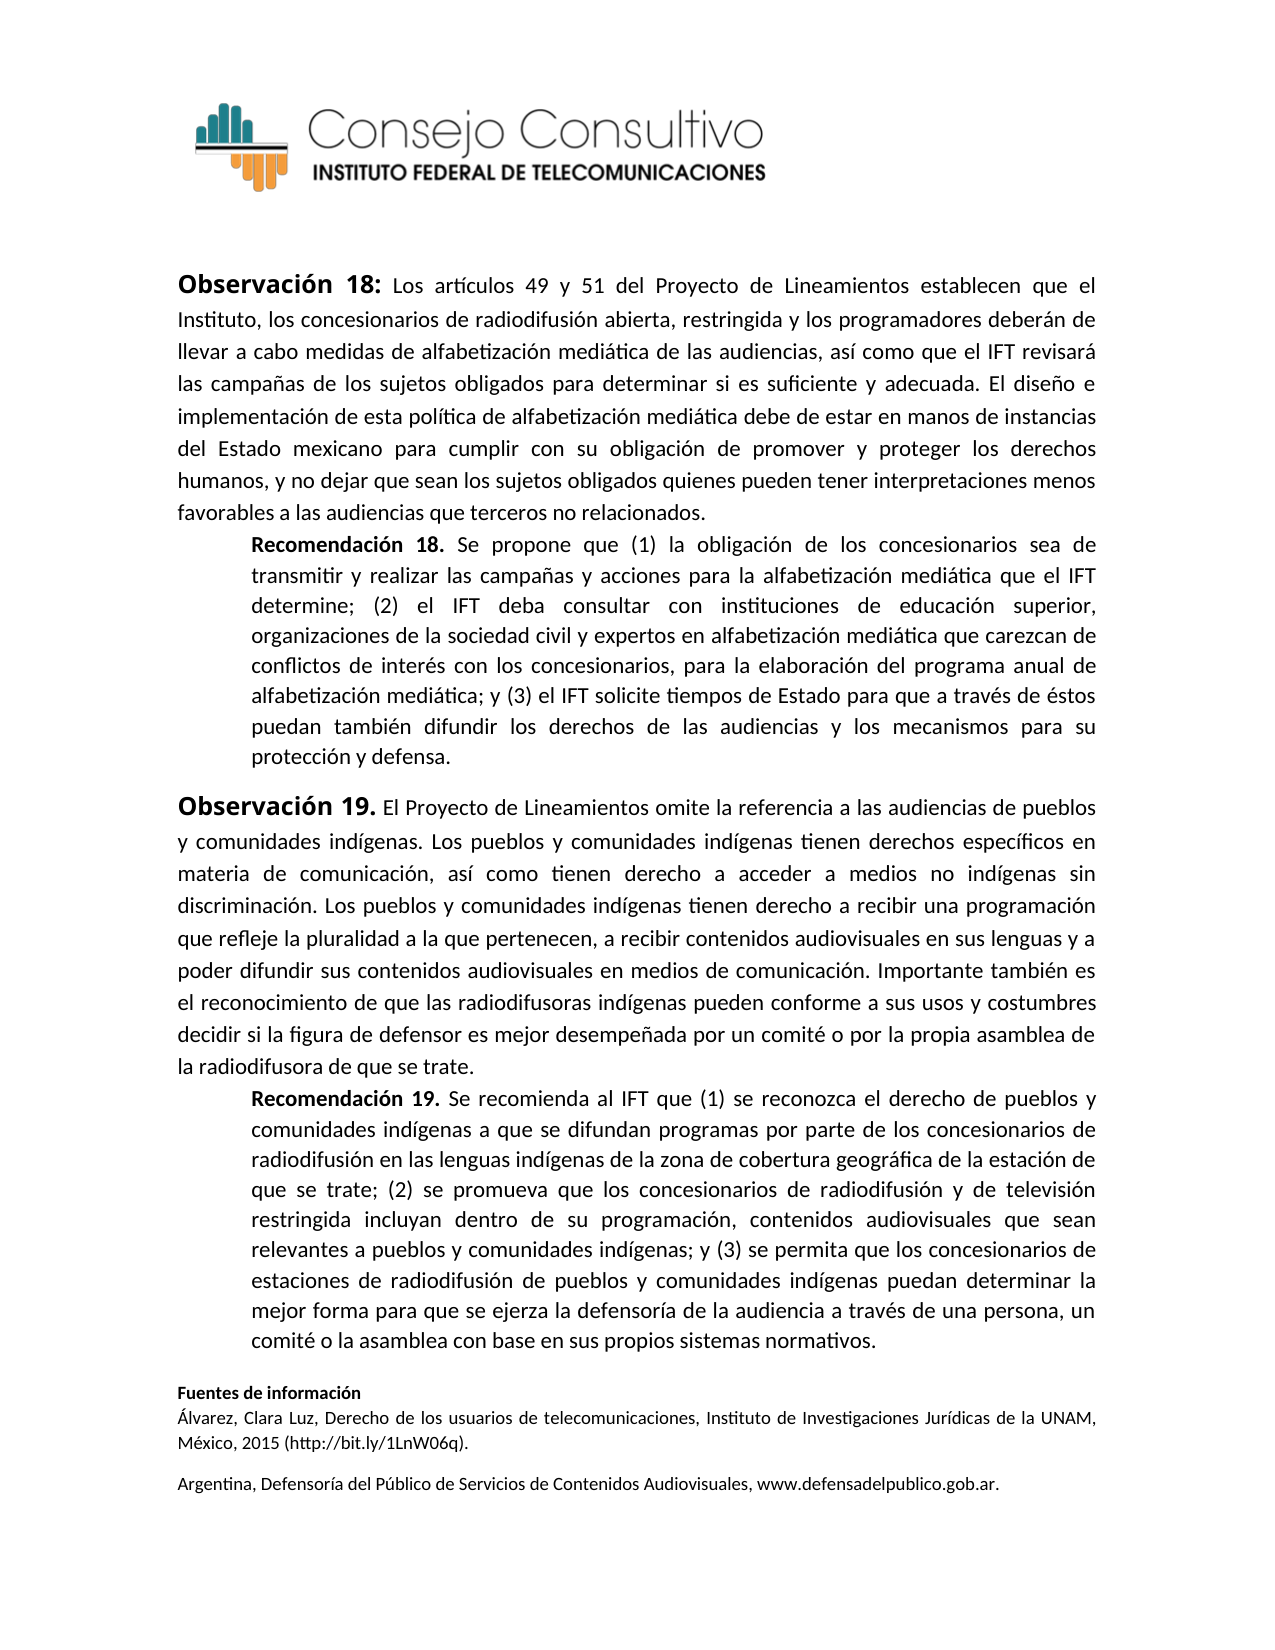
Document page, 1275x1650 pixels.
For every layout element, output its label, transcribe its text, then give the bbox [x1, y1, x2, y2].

text Argentina, Defensoría del Público de Servicios de Contenidos Audiovisuales, www.defensadelpublico.gob.ar. [177, 1472, 1098, 1495]
subtitle Observación 18: Los artículos 49 y 51 del Proyecto de Lineamientos establecen que el Instituto, los concesionarios de radiodifusión abierta, restringida y los programadores deberán de llevar a cabo medidas de alfabetización mediática de las audiencias, así como que el IFT revisará las campañas de los sujetos obligados para determinar si es suficiente y adecuada. El diseño e implementación de esta política de alfabetización mediática debe de estar en manos de instancias del Estado mexicano para cumplir con su obligación de promover y proteger los derechos humanos, y no dejar que sean los sujetos obligados quienes pueden tener interpretaciones menos favorables a las audiencias que terceros no relacionados. [177, 267, 1098, 526]
picture [177, 73, 797, 231]
text Álvarez, Clara Luz, Derecho de los usuarios de telecomunicaciones, Instituto de Investigaciones Jurídicas de la UNAM, México, 2015 (http://bit.ly/1LnW06q). [177, 1406, 1098, 1454]
text Recomendación 19. Se recomienda al IFT que (1) se reconozca el derecho de pueblos y comunidades indígenas a que se difundan programas por parte de los concesionarios de radiodifusión en las lenguas indígenas de la zona de cobertura geográfica de la estación de que se trate; (2) se promueva que los concesionarios de radiodifusión y de televisión restringida incluyan dentro de su programación, contenidos audiovisuales que sean relevantes a pueblos y comunidades indígenas; y (3) se permita que los concesionarios de estaciones de radiodifusión de pueblos y comunidades indígenas puedan determinar la mejor forma para que se ejerza la defensoría de la audiencia a través de una persona, un comité o la asamblea con base en sus propios sistemas normativos. [251, 1084, 1098, 1354]
text Fuentes de información [177, 1381, 1098, 1404]
subtitle Observación 19. El Proyecto de Lineamientos omite la referencia a las audiencias de pueblos y comunidades indígenas. Los pueblos y comunidades indígenas tienen derechos específicos en materia de comunicación, así como tienen derecho a acceder a medios no indígenas sin discriminación. Los pueblos y comunidades indígenas tienen derecho a recibir una programación que refleje la pluralidad a la que pertenecen, a recibir contenidos audiovisuales en sus lenguas y a poder difundir sus contenidos audiovisuales en medios de comunicación. Importante también es el reconocimiento de que las radiodifusoras indígenas pueden conforme a sus usos y costumbres decidir si la figura de defensor es mejor desempeñada por un comité o por la propia asamblea de la radiodifusora de que se trate. [177, 789, 1098, 1080]
text Recomendación 18. Se propone que (1) la obligación de los concesionarios sea de transmitir y realizar las campañas y acciones para la alfabetización mediática que el IFT determine; (2) el IFT deba consultar con instituciones de educación superior, organizaciones de la sociedad civil y expertos en alfabetización mediática que carezcan de conflictos de interés con los concesionarios, para la elaboración del programa anual de alfabetización mediática; y (3) el IFT solicite tiempos de Estado para que a través de éstos puedan también difundir los derechos de las audiencias y los mecanismos para su protección y defensa. [251, 531, 1098, 770]
